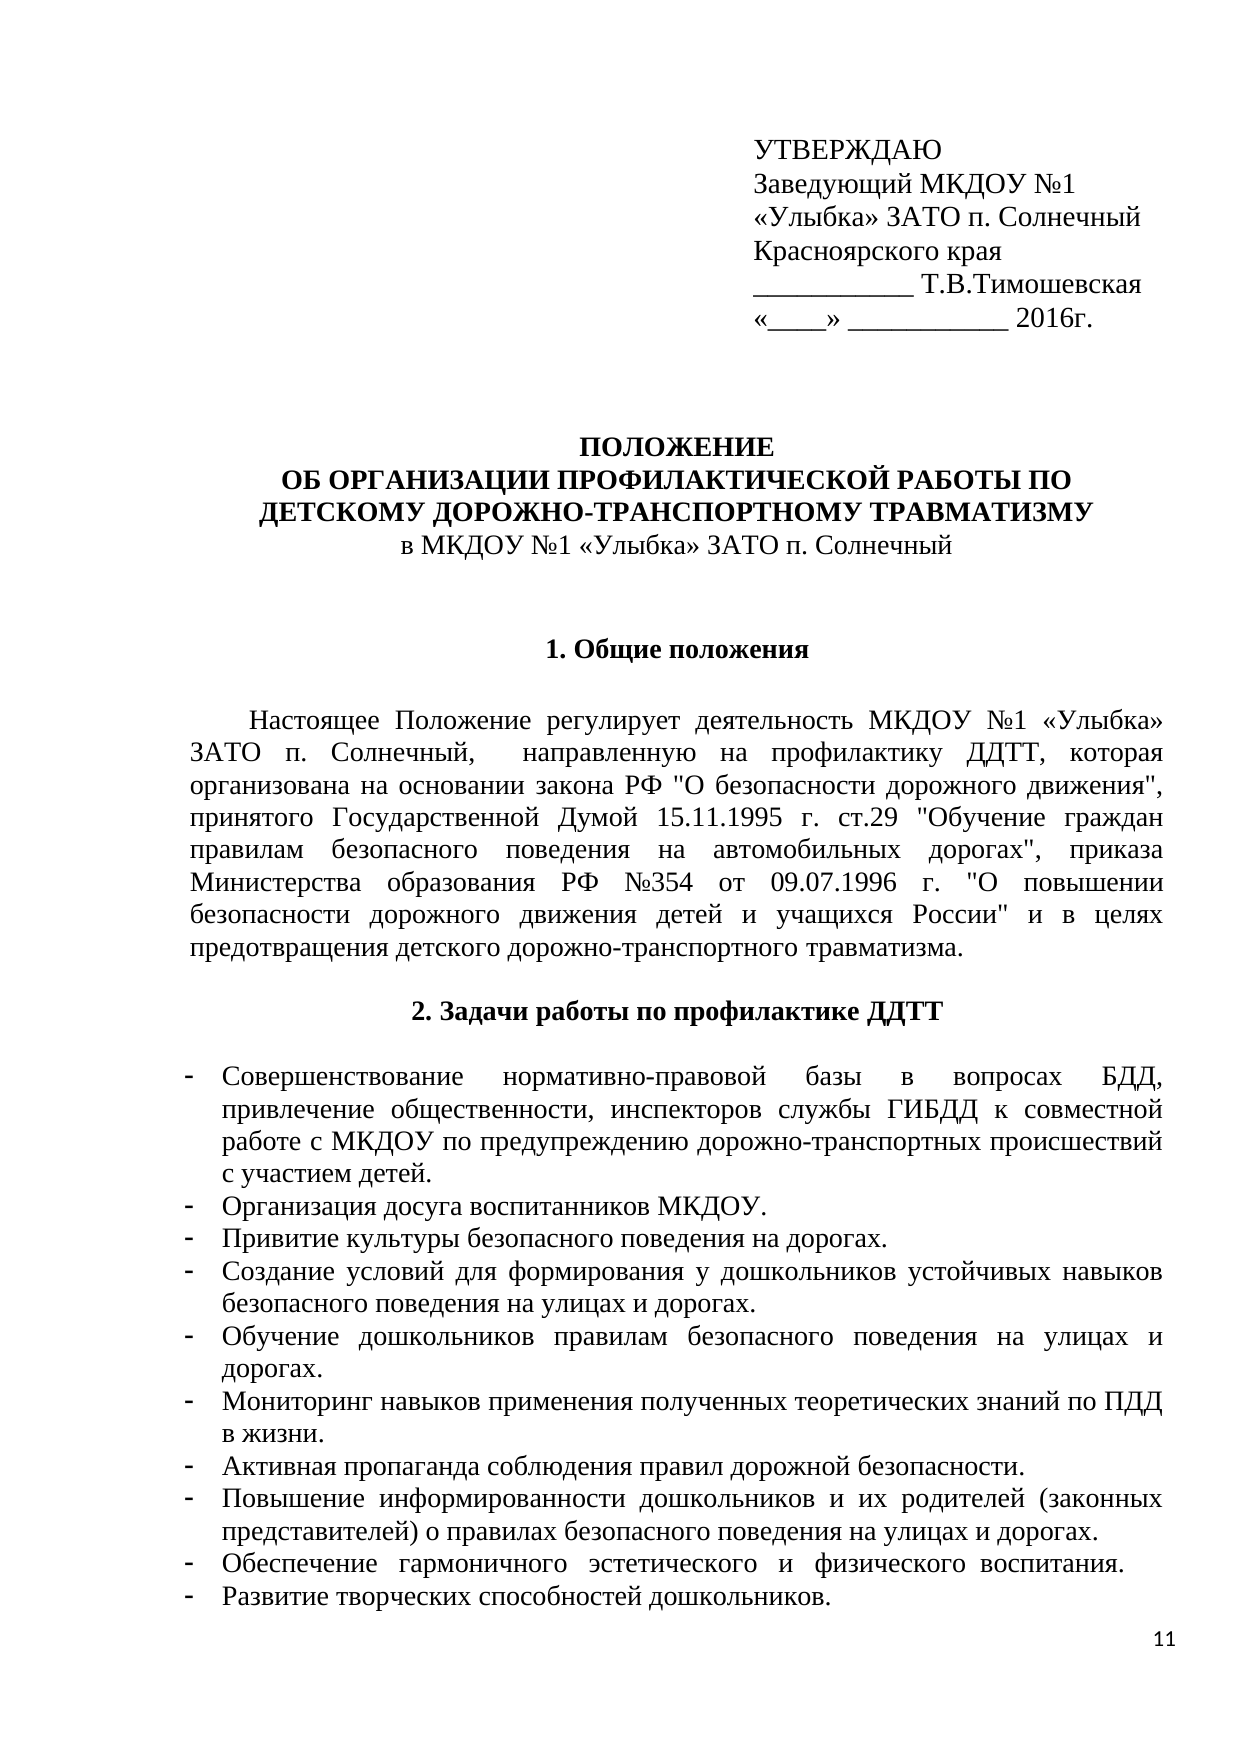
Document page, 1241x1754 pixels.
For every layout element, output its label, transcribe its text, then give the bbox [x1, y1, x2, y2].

list Организация досуга воспитанников МКДОУ. [184, 1189, 1176, 1221]
list Повышение информированности дошкольников и их родителей (законных представителей) о правилах безопасного поведения на улицах и дорогах. [184, 1481, 1164, 1546]
text УТВЕРЖДАЮ [753, 132, 1176, 166]
text Красноярского края [753, 233, 1176, 266]
list Развитие творческих способностей дошкольников. [184, 1578, 1176, 1611]
list Общие положения [179, 632, 1176, 664]
text ОБ ОРГАНИЗАЦИИ ПРОФИЛАКТИЧЕСКОЙ РАБОТЫ ПО ДЕТСКОМУ ДОРОЖНО-ТРАНСПОРТНОМУ ТРАВМАТИЗМУ [242, 463, 1112, 528]
list Задачи работы по профилактике ДДТТ [178, 994, 1176, 1027]
text «Улыбка» ЗАТО п. Солнечный [753, 199, 1176, 233]
list Мониторинг навыков применения полученных теоретических знаний по ПДД в жизни. [184, 1384, 1164, 1449]
text в МКДОУ №1 «Улыбка» ЗАТО п. Солнечный [178, 528, 1176, 560]
list Обеспечение гармоничного эстетического и физического воспитания. [184, 1546, 1176, 1578]
list Активная пропаганда соблюдения правил дорожной безопасности. [184, 1449, 1176, 1481]
text Настоящее Положение регулирует деятельность МКДОУ №1 «Улыбка» ЗАТО п. Солнечный, направленную на профилактику ДДТТ, которая организована на основании закона РФ "О безопасности дорожного движения", принятого Государственной Думой 15.11.1995 г. ст.29 "Обучение граждан правилам безопасного поведения на автомобильных дорогах", приказа Министерства образования РФ №354 от 09.07.1996 г. "О повышении безопасности дорожного движения детей и учащихся России" и в целях предотвращения детского дорожно-транспортного травматизма. [189, 703, 1165, 962]
list Привитие культуры безопасного поведения на дорогах. [184, 1221, 1176, 1254]
text «____» ___________ 2016г. [753, 300, 1176, 333]
text ПОЛОЖЕНИЕ [178, 431, 1176, 463]
list Создание условий для формирования у дошкольников устойчивых навыков безопасного поведения на улицах и дорогах. [184, 1254, 1164, 1319]
text Заведующий МКДОУ №1 [753, 166, 1176, 199]
list Обучение дошкольников правилам безопасного поведения на улицах и дорогах. [184, 1319, 1164, 1384]
list Совершенствование нормативно-правовой базы в вопросах БДД, привлечение общественности, инспекторов службы ГИБДД к совместной работе с МКДОУ по предупреждению дорожно-транспортных происшествий с участием детей. [184, 1059, 1164, 1189]
text ___________ Т.В.Тимошевская [753, 266, 1176, 300]
